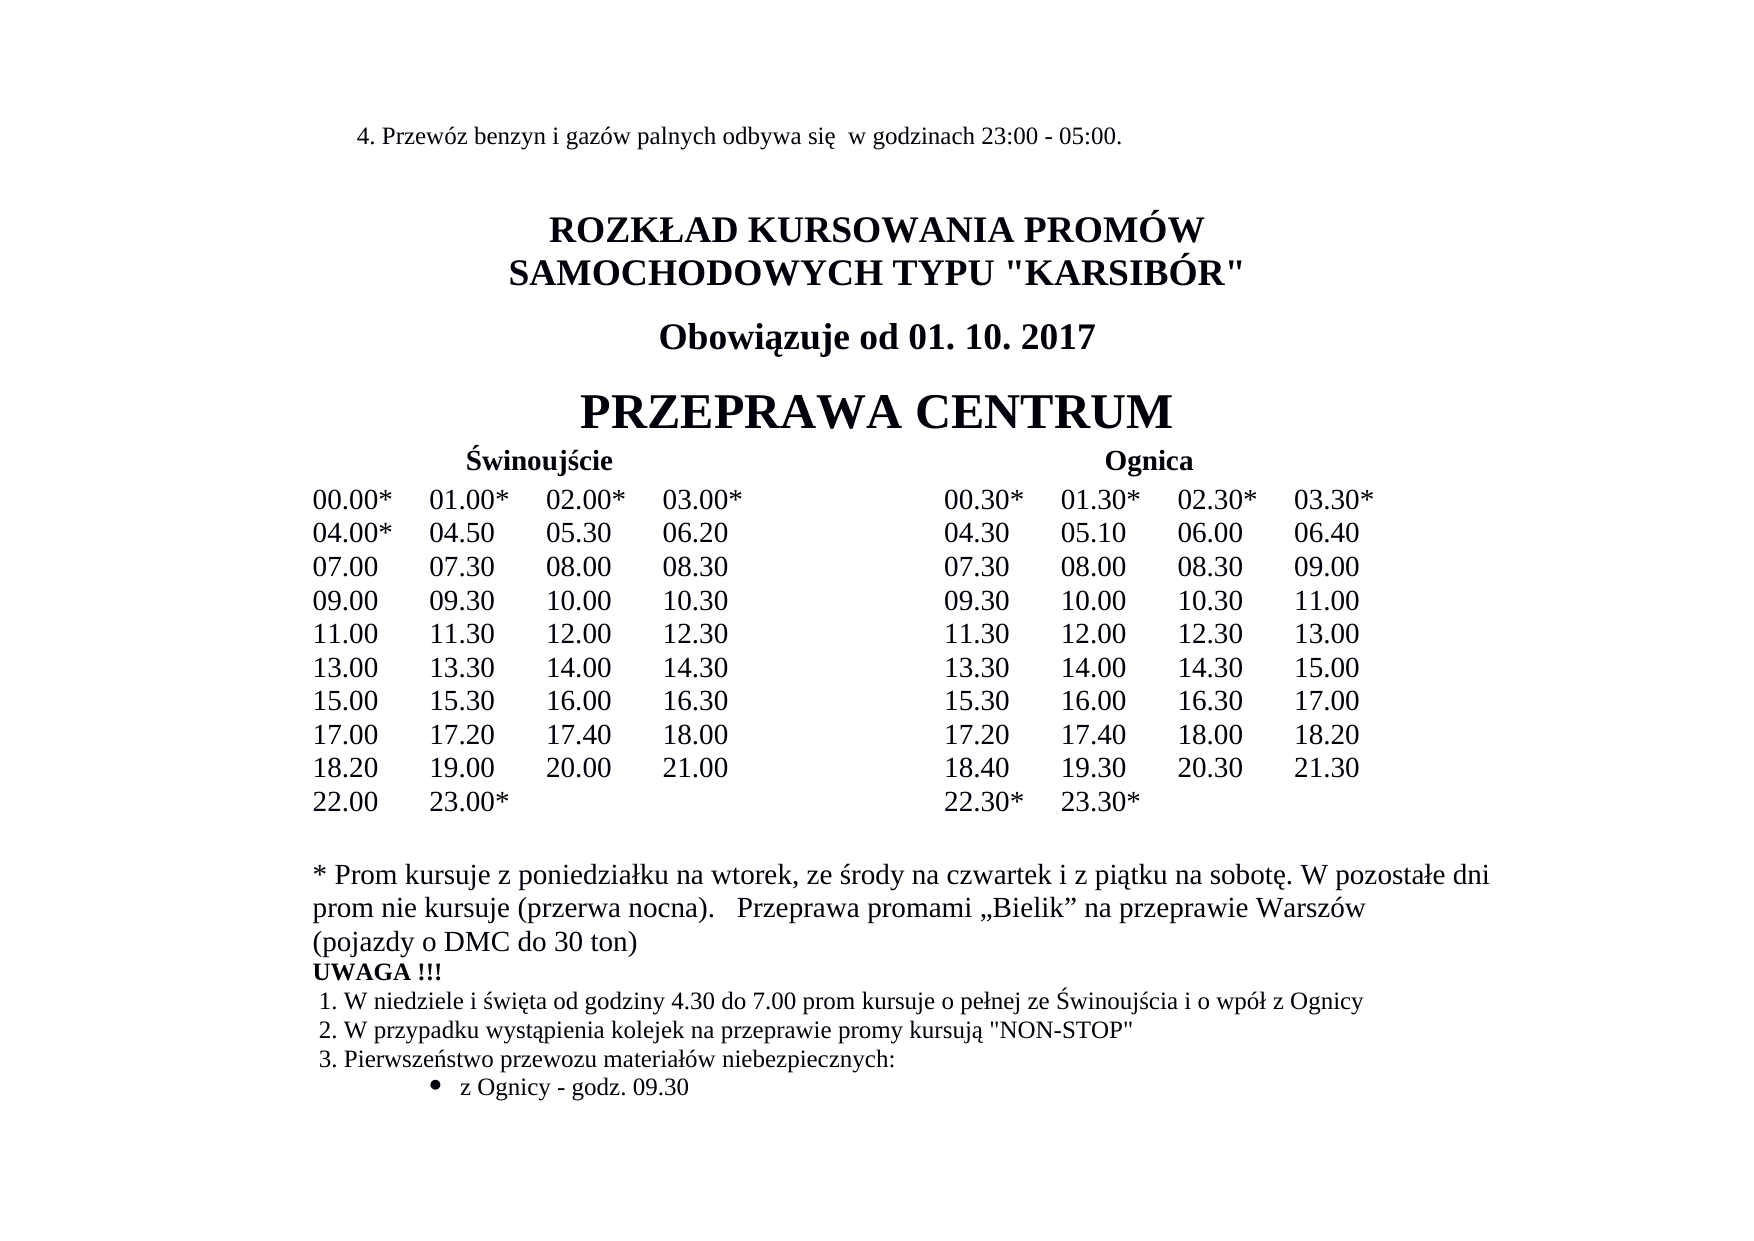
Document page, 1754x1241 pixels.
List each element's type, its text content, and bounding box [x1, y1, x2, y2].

subtitle Obowiązuje od 01. 10. 2017 [118, 314, 1636, 357]
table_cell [310, 854, 1514, 1105]
table_header Ognica [941, 440, 1514, 479]
subtitle PRZEPRAWA CENTRUM [118, 382, 1636, 440]
table_cell 00.00* 01.00* 02.00* 03.00* 04.00* 04.50 05.30 06.20 07.00 07.30 08.00 08.30 09.00 09.30 10.00 10.30 11.00 11.30 12.00 12.30 13.00 13.30 14.00 14.30 15.00 15.30 16.00 16.30 17.00 17.20 17.40 18.00 18.20 19.00 20.00 21.00 22.00 23.00* [310, 479, 941, 854]
table_header Świnoujście [310, 440, 941, 479]
table_cell 00.30* 01.30* 02.30* 03.30* 04.30 05.10 06.00 06.40 07.30 08.00 08.30 09.00 09.30 10.00 10.30 11.00 11.30 12.00 12.30 13.00 13.30 14.00 14.30 15.00 15.30 16.00 16.30 17.00 17.20 17.40 18.00 18.20 18.40 19.30 20.30 21.30 22.30* 23.30* [941, 479, 1514, 854]
subtitle ROZKŁAD KURSOWANIA PROMÓW SAMOCHODOWYCH TYPU "KARSIBÓR" [118, 207, 1636, 293]
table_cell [310, 118, 1514, 186]
